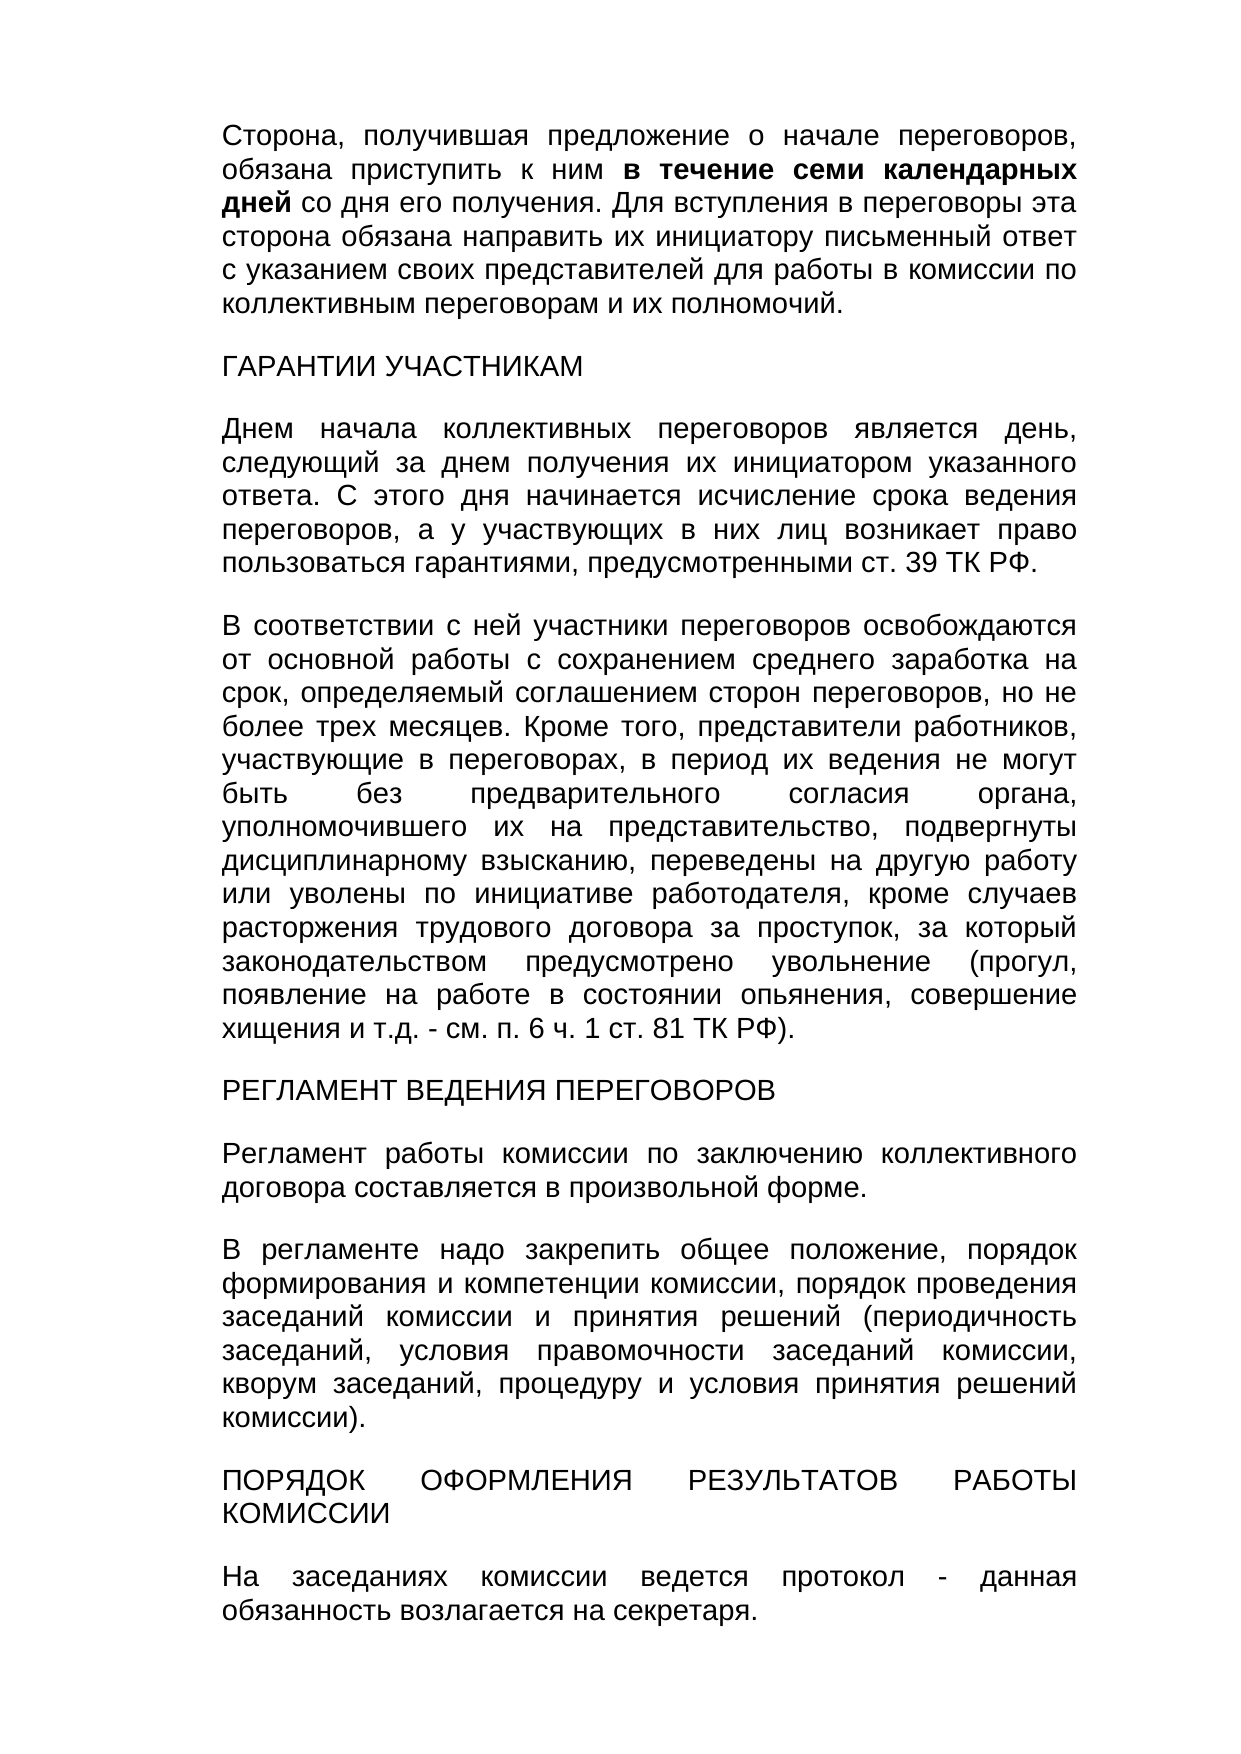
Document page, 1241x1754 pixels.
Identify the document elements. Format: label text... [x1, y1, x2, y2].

text Сторона, получившая предложение о начале переговоров, обязана приступить к ним в течение семи календарных дней со дня его получения. Для вступления в переговоры эта сторона обязана направить их инициатору письменный ответ с указанием своих представителей для работы в комиссии по коллективным переговорам и их полномочий. [222, 118, 1078, 319]
text РЕГЛАМЕНТ ВЕДЕНИЯ ПЕРЕГОВОРОВ [222, 1073, 1078, 1107]
text В регламенте надо закрепить общее положение, порядок формирования и компетенции комиссии, порядок проведения заседаний комиссии и принятия решений (периодичность заседаний, условия правомочности заседаний комиссии, кворум заседаний, процедуру и условия принятия решений комиссии). [222, 1232, 1078, 1433]
text Днем начала коллективных переговоров является день, следующий за днем получения их инициатором указанного ответа. С этого дня начинается исчисление срока ведения переговоров, а у участвующих в них лиц возникает право пользоваться гарантиями, предусмотренными ст. 39 ТК РФ. [222, 411, 1078, 579]
text Регламент работы комиссии по заключению коллективного договора составляется в произвольной форме. [222, 1136, 1078, 1203]
text На заседаниях комиссии ведется протокол - данная обязанность возлагается на секретаря. [222, 1559, 1078, 1626]
text В соответствии с ней участники переговоров освобождаются от основной работы с сохранением среднего заработка на срок, определяемый соглашением сторон переговоров, но не более трех месяцев. Кроме того, представители работников, участвующие в переговорах, в период их ведения не могут быть без предварительного согласия органа, уполномочившего их на представительство, подвергнуты дисциплинарному взысканию, переведены на другую работу или уволены по инициативе работодателя, кроме случаев расторжения трудового договора за проступок, за который законодательством предусмотрено увольнение (прогул, появление на работе в состоянии опьянения, совершение хищения и т.д. - см. п. 6 ч. 1 ст. 81 ТК РФ). [222, 608, 1078, 1044]
text ПОРЯДОК ОФОРМЛЕНИЯ РЕЗУЛЬТАТОВ РАБОТЫ КОМИССИИ [222, 1463, 1078, 1530]
text ГАРАНТИИ УЧАСТНИКАМ [222, 348, 1078, 382]
